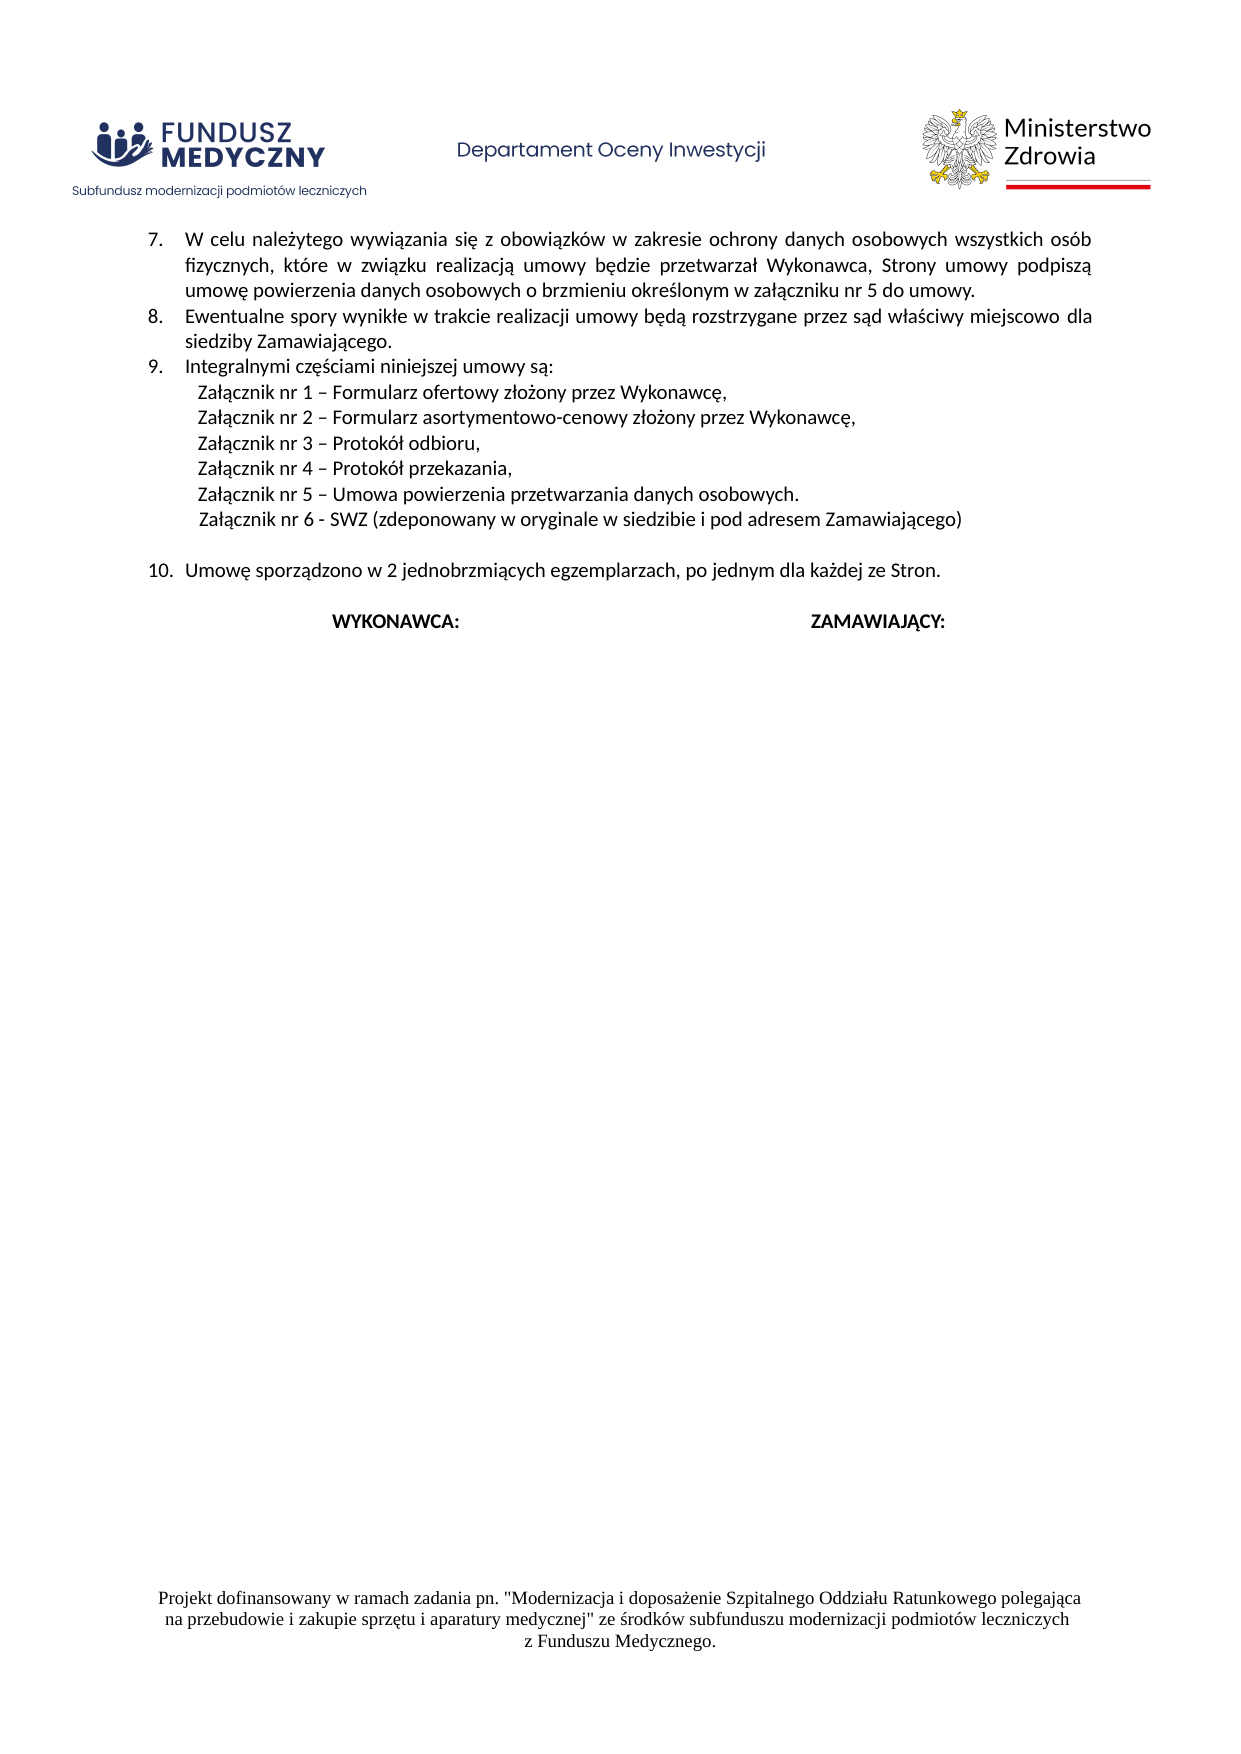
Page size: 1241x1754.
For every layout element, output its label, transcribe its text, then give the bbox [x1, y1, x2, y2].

text Załącznik nr 2 – Formularz asortymentowo-cenowy złożony przez Wykonawcę, [148, 404, 1093, 430]
text WYKONAWCA: ZAMAWIAJĄCY: [185, 608, 1093, 633]
text Załącznik nr 1 – Formularz ofertowy złożony przez Wykonawcę, [148, 379, 1093, 404]
text Załącznik nr 4 – Protokół przekazania, [148, 455, 1093, 481]
list Integralnymi częściami niniejszej umowy są: [148, 354, 1093, 379]
list Ewentualne spory wynikłe w trakcie realizacji umowy będą rozstrzygane przez sąd właściwy miejscowo dla siedziby Zamawiającego. [148, 303, 1093, 354]
text Załącznik nr 3 – Protokół odbioru, [148, 430, 1093, 455]
text Załącznik nr 5 – Umowa powierzenia przetwarzania danych osobowych. [148, 481, 1093, 506]
picture [0, 71, 1241, 227]
list Umowę sporządzono w 2 jednobrzmiących egzemplarzach, po jednym dla każdej ze Stron. [148, 557, 1093, 582]
text Załącznik nr 6 - SWZ (zdeponowany w oryginale w siedzibie i pod adresem Zamawiającego) [148, 506, 1093, 532]
list W celu należytego wywiązania się z obowiązków w zakresie ochrony danych osobowych wszystkich osób fizycznych, które w związku realizacją umowy będzie przetwarzał Wykonawca, Strony umowy podpiszą umowę powierzenia danych osobowych o brzmieniu określonym w załączniku nr 5 do umowy. [148, 148, 1093, 303]
